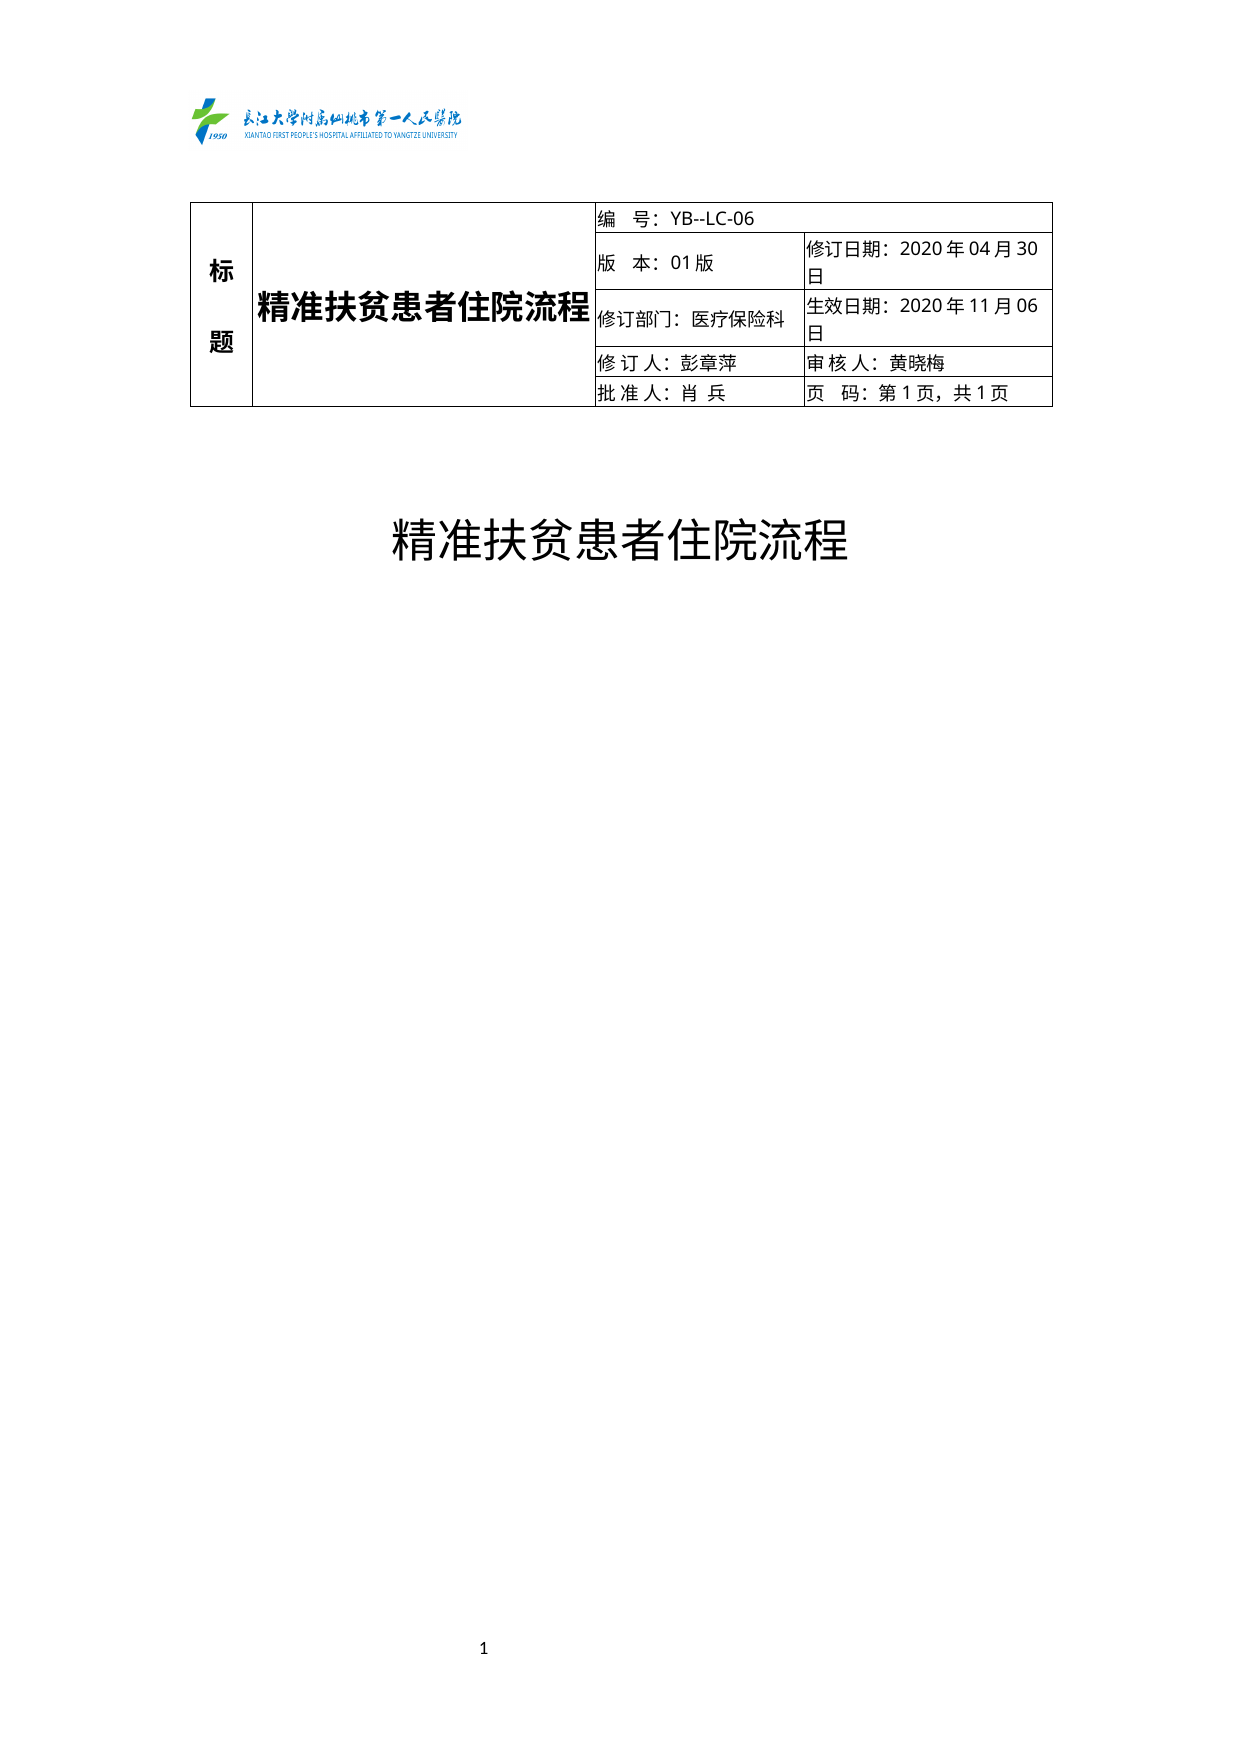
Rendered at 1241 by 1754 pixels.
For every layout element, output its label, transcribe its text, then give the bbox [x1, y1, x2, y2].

table_cell 修订部门：医疗保险科 [596, 290, 804, 346]
table_header 精准扶贫患者住院流程 [253, 203, 595, 406]
table_cell 版 本：01版 [596, 233, 804, 289]
table_cell 生效日期：2020年11月06日 [805, 290, 1052, 346]
table_cell 批 准 人：肖 兵 [596, 377, 804, 406]
text 精准扶贫患者住院流程 [187, 488, 1053, 586]
table_header 编 号：YB--LC-06 [596, 203, 1052, 232]
table_cell 修 订 人：彭章萍 [596, 347, 804, 376]
table_cell 页 码：第1页，共1页 [805, 377, 1052, 406]
picture [187, 90, 468, 151]
table_cell 审 核 人：黄晓梅 [805, 347, 1052, 376]
table_cell 修订日期：2020年04月30日 [805, 233, 1052, 289]
table_header 标 题 [191, 203, 252, 406]
